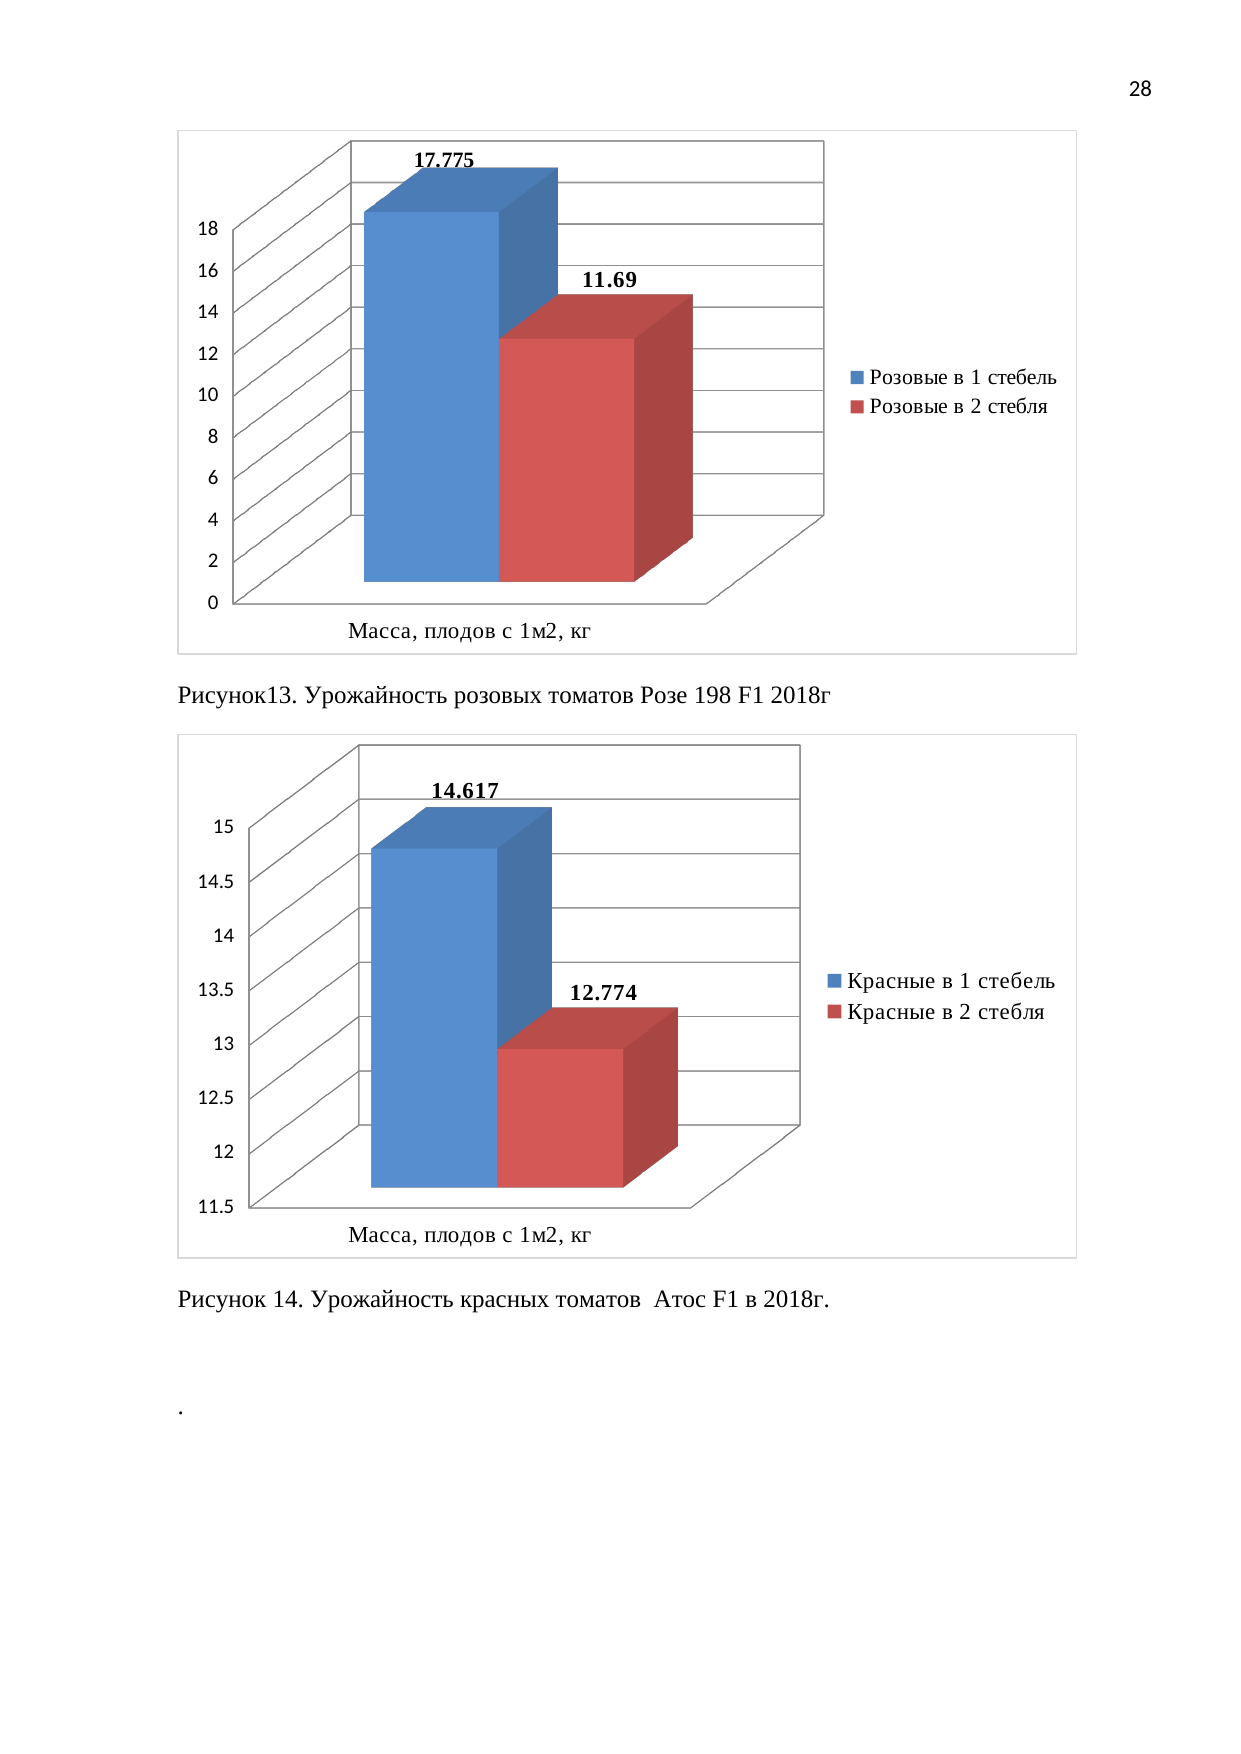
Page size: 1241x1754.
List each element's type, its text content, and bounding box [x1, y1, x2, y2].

text Рисунок13. Урожайность розовых томатов Розе 198 F1 2018г [177, 680, 1152, 708]
text Рисунок 14. Урожайность красных томатов Атос F1 в 2018г. [177, 1284, 1152, 1312]
text . [177, 1391, 1152, 1420]
